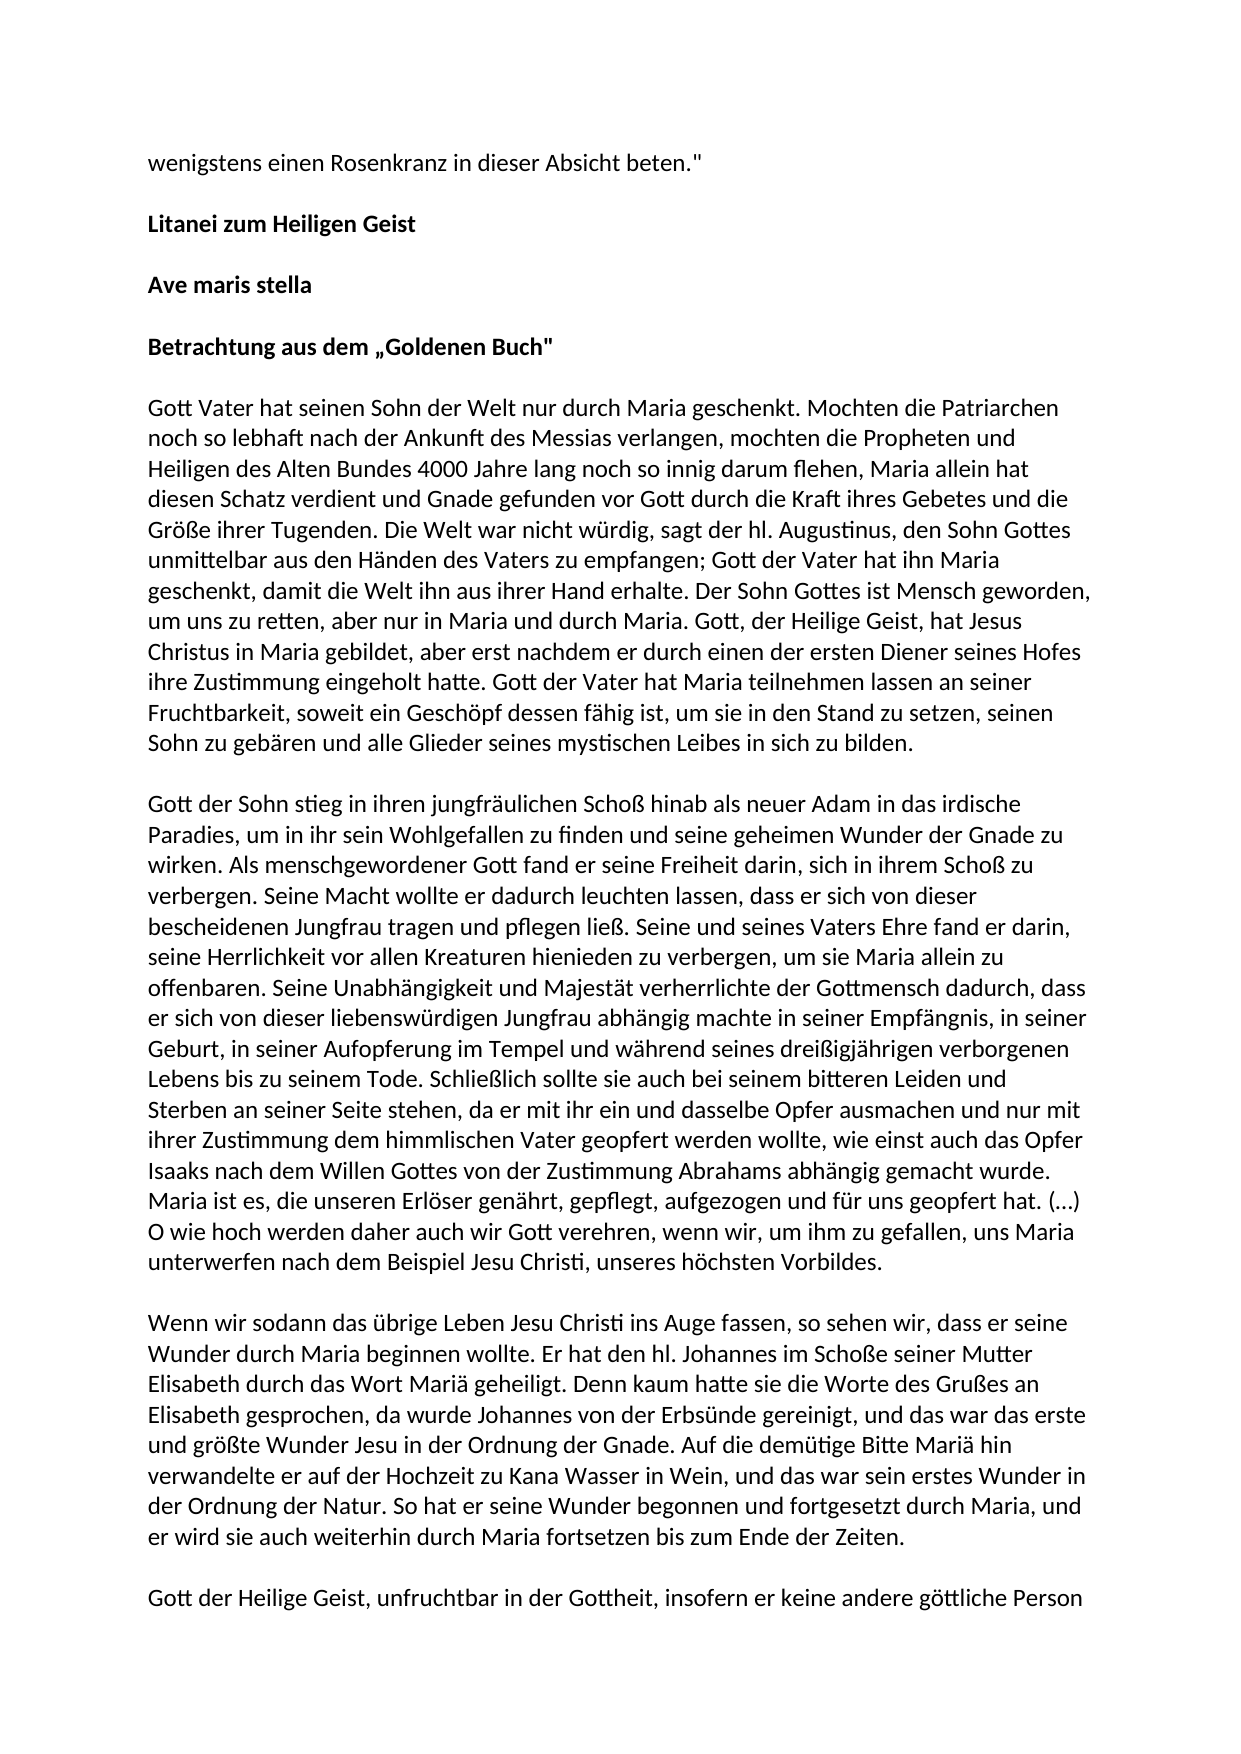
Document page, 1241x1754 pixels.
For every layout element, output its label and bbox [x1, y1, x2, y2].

text [148, 148, 1093, 1613]
